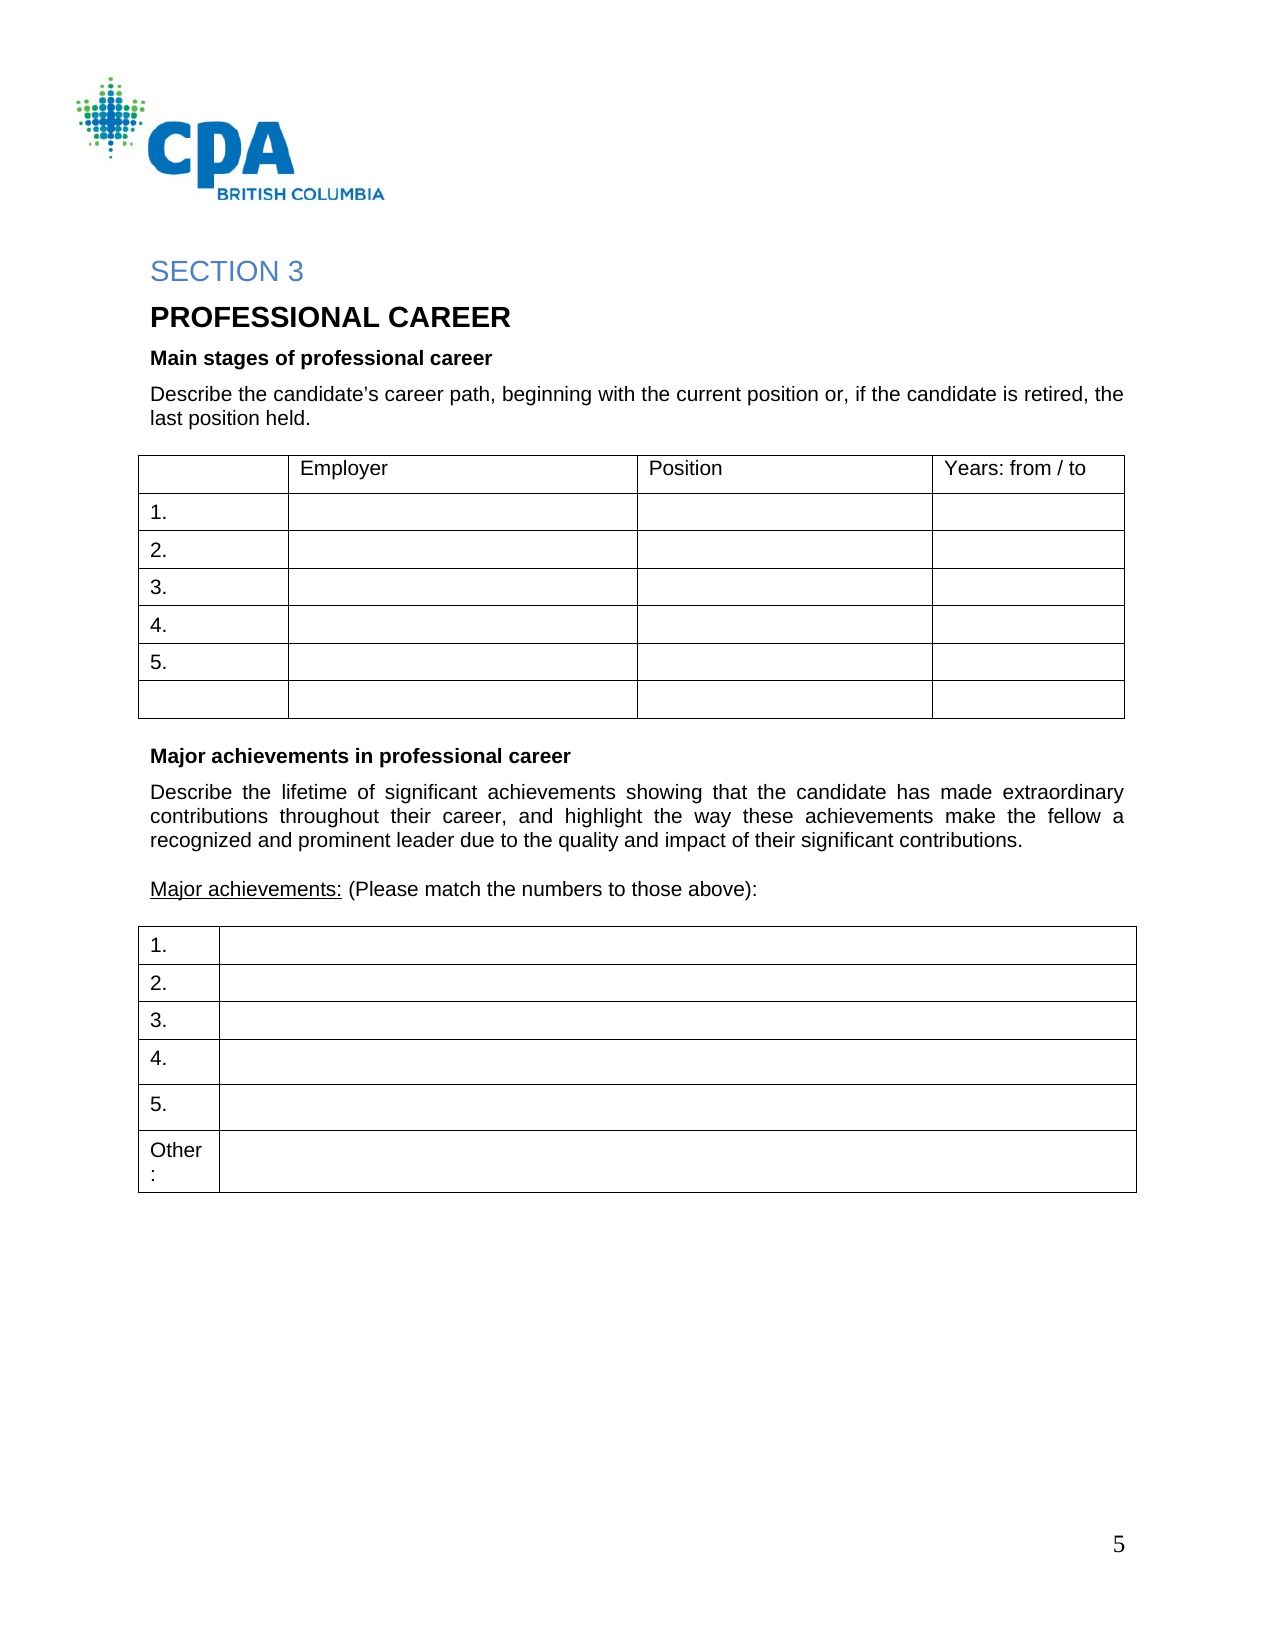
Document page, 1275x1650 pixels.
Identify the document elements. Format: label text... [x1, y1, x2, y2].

table_header Position [638, 456, 932, 493]
table_cell [220, 1085, 1136, 1130]
table_cell Other: [139, 1131, 219, 1192]
table_cell [638, 644, 932, 680]
table_header 1. [139, 927, 219, 963]
table_cell 4. [139, 606, 288, 643]
table_cell 2. [139, 965, 219, 1001]
subtitle PROFESSIONAL CAREER [150, 300, 1125, 333]
table_header [220, 927, 1136, 963]
table_header Employer [289, 456, 637, 493]
table_cell [220, 1040, 1136, 1084]
table_cell [220, 1002, 1136, 1038]
table_cell 3. [139, 1002, 219, 1038]
text Describe the lifetime of significant achievements showing that the candidate has made extraordinary contributions throughout their career, and highlight the way these achievements make the fellow a recognized and prominent leader due to the quality and impact of their significant contributions. [150, 780, 1125, 852]
text Major achievements: (Please match the numbers to those above): [150, 877, 1125, 901]
table_cell [220, 1131, 1136, 1192]
table_cell [289, 606, 637, 643]
table_cell [638, 494, 932, 530]
subtitle SECTION 3 [150, 254, 1125, 287]
table_cell [933, 569, 1124, 605]
table_cell 1. [139, 494, 288, 530]
table_cell 5. [139, 1085, 219, 1130]
table_cell [638, 681, 932, 718]
table_cell [289, 494, 637, 530]
table_cell [638, 569, 932, 605]
table_cell [933, 494, 1124, 530]
table_cell [933, 644, 1124, 680]
table_cell 4. [139, 1040, 219, 1084]
picture [0, 0, 1275, 226]
table_cell 3. [139, 569, 288, 605]
table_cell [933, 606, 1124, 643]
table_cell [638, 606, 932, 643]
table_cell 5. [139, 644, 288, 680]
table_cell 2. [139, 531, 288, 568]
table_cell [289, 531, 637, 568]
table_header [139, 456, 288, 493]
text Major achievements in professional career [150, 744, 1125, 768]
table_cell [220, 965, 1136, 1001]
table_cell [933, 531, 1124, 568]
table_cell [933, 681, 1124, 718]
table_header Years: from / to [933, 456, 1124, 493]
table_cell [289, 569, 637, 605]
text Describe the candidate’s career path, beginning with the current position or, if the candidate is retired, the last position held. [150, 382, 1125, 430]
table_cell [289, 681, 637, 718]
table_cell [139, 681, 288, 718]
table_cell [638, 531, 932, 568]
text Main stages of professional career [150, 346, 1125, 370]
table_cell [289, 644, 637, 680]
